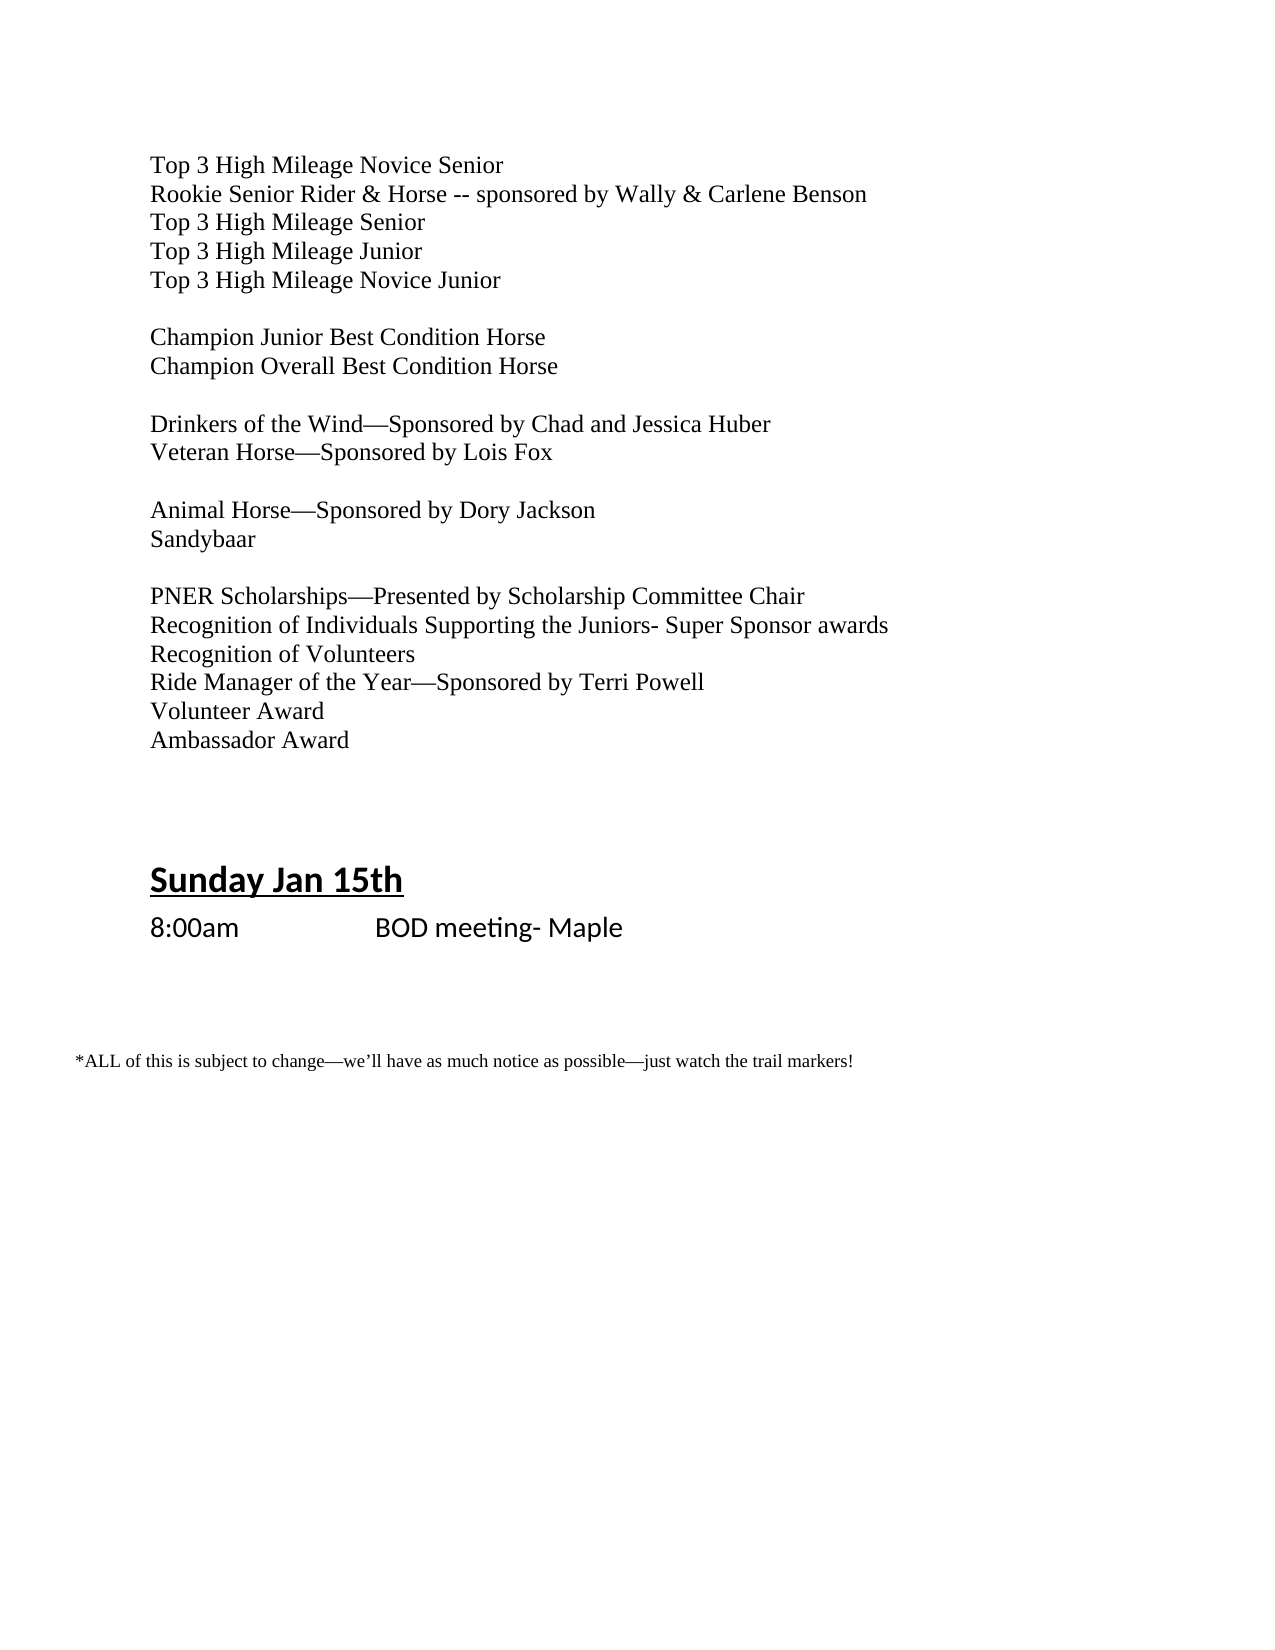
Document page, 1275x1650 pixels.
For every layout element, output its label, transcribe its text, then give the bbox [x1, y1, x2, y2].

text Top 3 High Mileage Senior [150, 207, 1125, 236]
text Recognition of Volunteers [150, 639, 1125, 667]
text Top 3 High Mileage Novice Junior [150, 265, 1125, 294]
text Ride Manager of the Year—Sponsored by Terri Powell [150, 667, 1125, 696]
text Top 3 High Mileage Junior [150, 236, 1125, 265]
text Volunteer Award [150, 696, 1125, 725]
text Veteran Horse—Sponsored by Lois Fox [150, 437, 1125, 466]
text Sunday Jan 15th [150, 856, 1125, 902]
text PNER Scholarships—Presented by Scholarship Committee Chair [150, 581, 1125, 610]
text Champion Junior Best Condition Horse [150, 322, 1125, 351]
text Top 3 High Mileage Novice Senior [150, 150, 1125, 179]
text Ambassador Award [150, 725, 1125, 754]
text Rookie Senior Rider & Horse -- sponsored by Wally & Carlene Benson [150, 179, 1125, 207]
text *ALL of this is subject to change—we’ll have as much notice as possible—just watch the trail markers! [75, 1050, 1125, 1072]
text Recognition of Individuals Supporting the Juniors- Super Sponsor awards [150, 610, 1125, 639]
text 8:00am BOD meeting- Maple [150, 909, 1125, 944]
text Sandybaar [150, 524, 1125, 552]
text Champion Overall Best Condition Horse [150, 351, 1125, 380]
text Drinkers of the Wind—Sponsored by Chad and Jessica Huber [150, 409, 1125, 437]
text Animal Horse—Sponsored by Dory Jackson [150, 495, 1125, 524]
